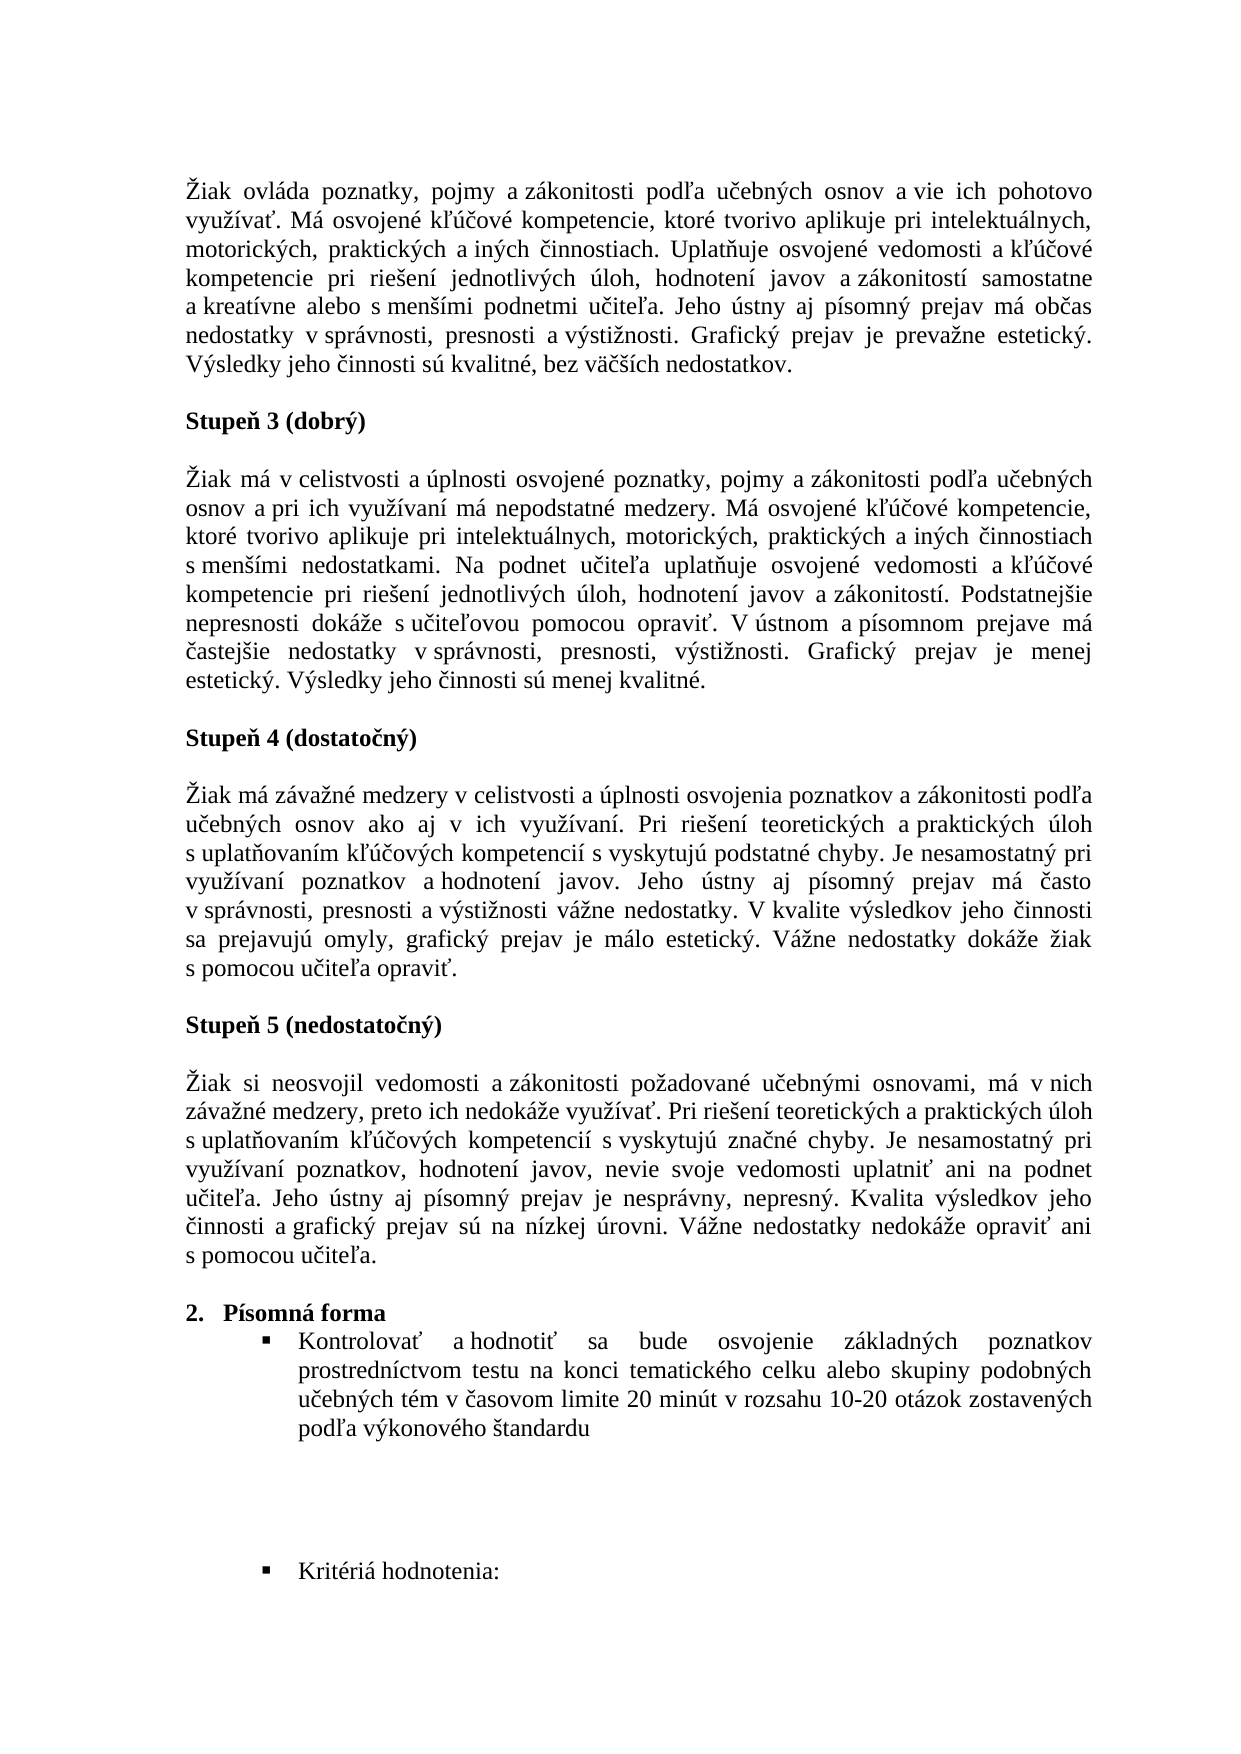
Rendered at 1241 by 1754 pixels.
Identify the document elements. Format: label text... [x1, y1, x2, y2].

list Žiak si neosvojil vedomosti a zákonitosti požadované učebnými osnovami, má v nich závažné medzery, preto ich nedokáže využívať. Pri riešení teoretických a praktických úloh s uplatňovaním kľúčových kompetencií s vyskytujú značné chyby. Je nesamostatný pri využívaní poznatkov, hodnotení javov, nevie svoje vedomosti uplatniť ani na podnet učiteľa. Jeho ústny aj písomný prejav je nesprávny, nepresný. Kvalita výsledkov jeho činnosti a grafický prejav sú na nízkej úrovni. Vážne nedostatky nedokáže opraviť ani s pomocou učiteľa. [185, 1068, 1093, 1269]
list Stupeň 3 (dobrý) [185, 406, 1093, 435]
list Kritériá hodnotenia: [260, 1556, 1093, 1585]
list Kontrolovať a hodnotiť sa bude osvojenie základných poznatkov prostredníctvom testu na konci tematického celku alebo skupiny podobných učebných tém v časovom limite 20 minút v rozsahu 10-20 otázok zostavených podľa výkonového štandardu [260, 1326, 1093, 1441]
list Žiak má závažné medzery v celistvosti a úplnosti osvojenia poznatkov a zákonitosti podľa učebných osnov ako aj v ich využívaní. Pri riešení teoretických a praktických úloh s uplatňovaním kľúčových kompetencií s vyskytujú podstatné chyby. Je nesamostatný pri využívaní poznatkov a hodnotení javov. Jeho ústny aj písomný prejav má často v správnosti, presnosti a výstižnosti vážne nedostatky. V kvalite výsledkov jeho činnosti sa prejavujú omyly, grafický prejav je málo estetický. Vážne nedostatky dokáže žiak s pomocou učiteľa opraviť. [185, 780, 1093, 981]
list Žiak ovláda poznatky, pojmy a zákonitosti podľa učebných osnov a vie ich pohotovo využívať. Má osvojené kľúčové kompetencie, ktoré tvorivo aplikuje pri intelektuálnych, motorických, praktických a iných činnostiach. Uplatňuje osvojené vedomosti a kľúčové kompetencie pri riešení jednotlivých úloh, hodnotení javov a zákonitostí samostatne a kreatívne alebo s menšími podnetmi učiteľa. Jeho ústny aj písomný prejav má občas nedostatky v správnosti, presnosti a výstižnosti. Grafický prejav je prevažne estetický. Výsledky jeho činnosti sú kvalitné, bez väčších nedostatkov. [185, 176, 1093, 378]
list Písomná forma [185, 1298, 1093, 1326]
list Stupeň 4 (dostatočný) [185, 723, 1093, 751]
list Stupeň 5 (nedostatočný) [185, 1010, 1093, 1039]
list Žiak má v celistvosti a úplnosti osvojené poznatky, pojmy a zákonitosti podľa učebných osnov a pri ich využívaní má nepodstatné medzery. Má osvojené kľúčové kompetencie, ktoré tvorivo aplikuje pri intelektuálnych, motorických, praktických a iných činnostiach s menšími nedostatkami. Na podnet učiteľa uplatňuje osvojené vedomosti a kľúčové kompetencie pri riešení jednotlivých úloh, hodnotení javov a zákonitostí. Podstatnejšie nepresnosti dokáže s učiteľovou pomocou opraviť. V ústnom a písomnom prejave má častejšie nedostatky v správnosti, presnosti, výstižnosti. Grafický prejav je menej estetický. Výsledky jeho činnosti sú menej kvalitné. [185, 464, 1093, 694]
